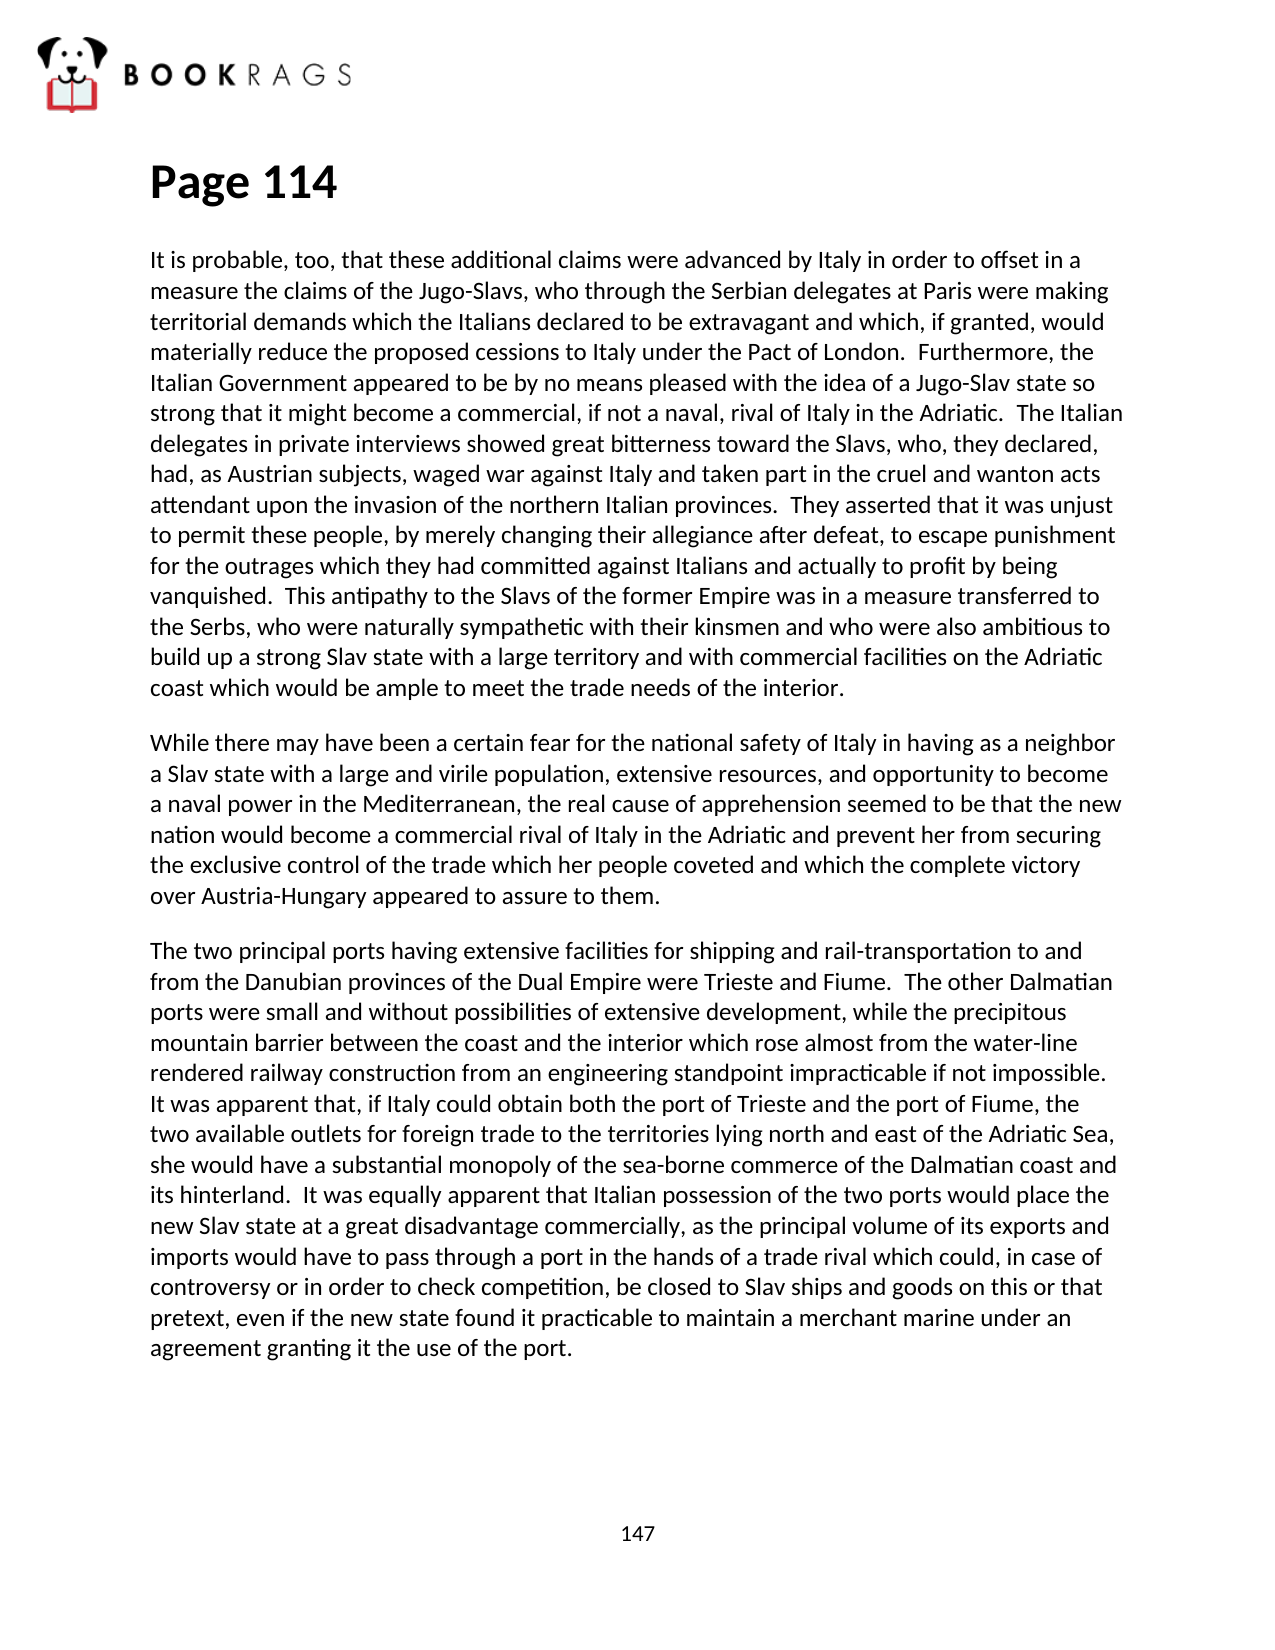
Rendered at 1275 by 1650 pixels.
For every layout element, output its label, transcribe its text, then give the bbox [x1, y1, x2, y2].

text Page 114 [150, 150, 1125, 211]
text While there may have been a certain fear for the national safety of Italy in having as a neighbor a Slav state with a large and virile population, extensive resources, and opportunity to become a naval power in the Mediterranean, the real cause of apprehension seemed to be that the new nation would become a commercial rival of Italy in the Adriatic and prevent her from securing the exclusive control of the trade which her people coveted and which the complete victory over Austria-Hungary appeared to assure to them. [150, 727, 1125, 911]
text It is probable, too, that these additional claims were advanced by Italy in order to offset in a measure the claims of the Jugo-Slavs, who through the Serbian delegates at Paris were making territorial demands which the Italians declared to be extravagant and which, if granted, would materially reduce the proposed cessions to Italy under the Pact of London. Furthermore, the Italian Government appeared to be by no means pleased with the idea of a Jugo-Slav state so strong that it might become a commercial, if not a naval, rival of Italy in the Adriatic. The Italian delegates in private interviews showed great bitterness toward the Slavs, who, they declared, had, as Austrian subjects, waged war against Italy and taken part in the cruel and wanton acts attendant upon the invasion of the northern Italian provinces. They asserted that it was unjust to permit these people, by merely changing their allegiance after defeat, to escape punishment for the outrages which they had committed against Italians and actually to profit by being vanquished. This antipathy to the Slavs of the former Empire was in a measure transferred to the Serbs, who were naturally sympathetic with their kinsmen and who were also ambitious to build up a strong Slav state with a large territory and with commercial facilities on the Adriatic coast which would be ample to meet the trade needs of the interior. [150, 244, 1125, 702]
text The two principal ports having extensive facilities for shipping and rail-transportation to and from the Danubian provinces of the Dual Empire were Trieste and Fiume. The other Dalmatian ports were small and without possibilities of extensive development, while the precipitous mountain barrier between the coast and the interior which rose almost from the water-line rendered railway construction from an engineering standpoint impracticable if not impossible. It was apparent that, if Italy could obtain both the port of Trieste and the port of Fiume, the two available outlets for foreign trade to the territories lying north and east of the Adriatic Sea, she would have a substantial monopoly of the sea-borne commerce of the Dalmatian coast and its hinterland. It was equally apparent that Italian possession of the two ports would place the new Slav state at a great disadvantage commercially, as the principal volume of its exports and imports would have to pass through a port in the hands of a trade rival which could, in case of controversy or in order to check competition, be closed to Slav ships and goods on this or that pretext, even if the new state found it practicable to maintain a merchant marine under an agreement granting it the use of the port. [150, 936, 1125, 1363]
picture [37, 37, 351, 113]
